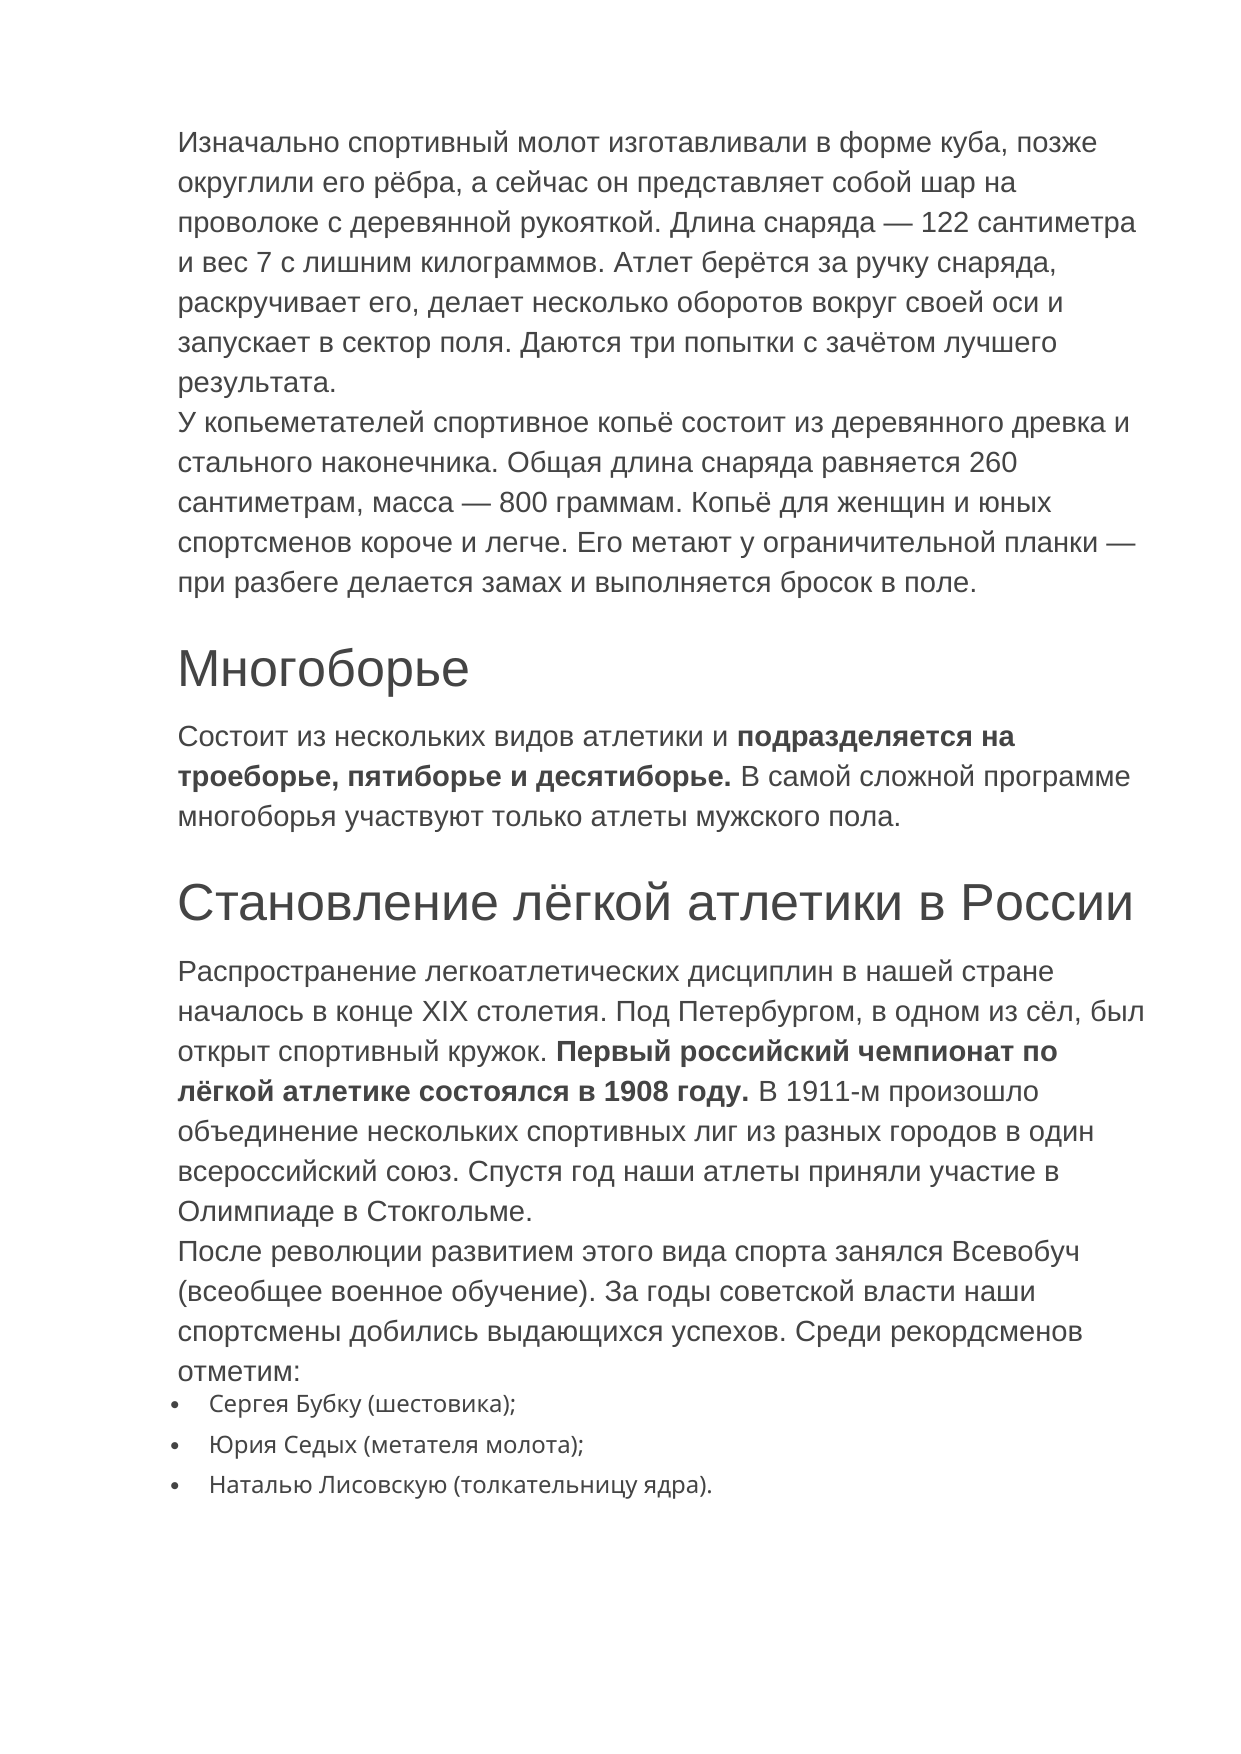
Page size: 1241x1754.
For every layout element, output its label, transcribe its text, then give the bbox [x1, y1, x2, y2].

text У копьеметателей спортивное копьё состоит из деревянного древка и стального наконечника. Общая длина снаряда равняется 260 сантиметрам, масса — 800 граммам. Копьё для женщин и юных спортсменов короче и легче. Его метают у ограничительной планки — при разбеге делается замах и выполняется бросок в поле. [177, 398, 1152, 598]
text Многоборье [177, 637, 1152, 697]
list Сергея Бубку (шестовика); [171, 1387, 1152, 1420]
list Наталью Лисовскую (толкательницу ядра). [171, 1468, 1152, 1501]
text Изначально спортивный молот изготавливали в форме куба, позже округлили его рёбра, а сейчас он представляет собой шар на проволоке с деревянной рукояткой. Длина снаряда — 122 сантиметра и вес 7 с лишним килограммов. Атлет берётся за ручку снаряда, раскручивает его, делает несколько оборотов вокруг своей оси и запускает в сектор поля. Даются три попытки с зачётом лучшего результата. [177, 118, 1152, 398]
list Юрия Седых (метателя молота); [171, 1428, 1152, 1460]
text После революции развитием этого вида спорта занялся Всевобуч (всеобщее военное обучение). За годы советской власти наши спортсмены добились выдающихся успехов. Среди рекордсменов отметим: [177, 1227, 1152, 1387]
text Распространение легкоатлетических дисциплин в нашей стране началось в конце XIX столетия. Под Петербургом, в одном из сёл, был открыт спортивный кружок. Первый российский чемпионат по лёгкой атлетике состоялся в 1908 году. В 1911-м произошло объединение нескольких спортивных лиг из разных городов в один всероссийский союз. Спустя год наши атлеты приняли участие в Олимпиаде в Стокгольме. [177, 947, 1152, 1227]
text Становление лёгкой атлетики в России [177, 872, 1152, 932]
text Состоит из нескольких видов атлетики и подразделяется на троеборье, пятиборье и десятиборье. В самой сложной программе многоборья участвуют только атлеты мужского пола. [177, 713, 1152, 833]
